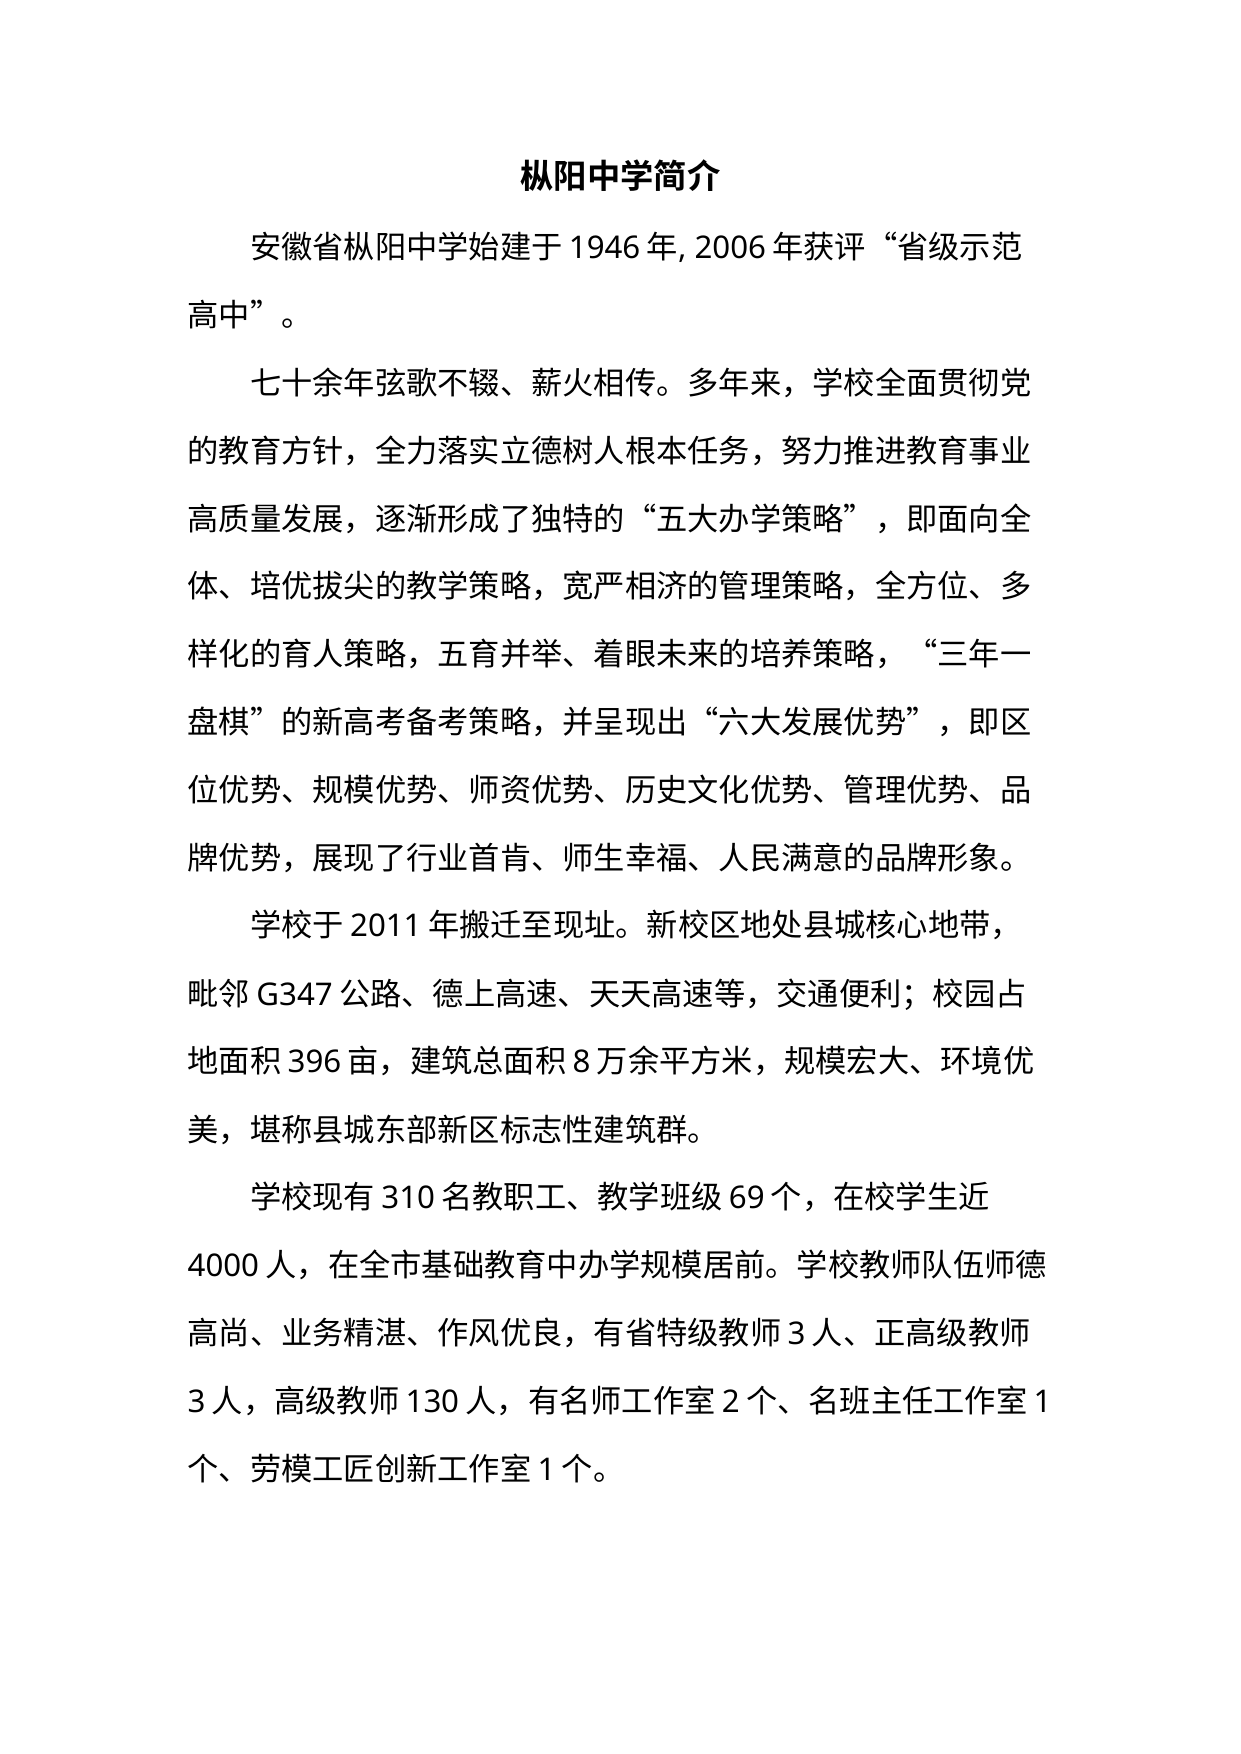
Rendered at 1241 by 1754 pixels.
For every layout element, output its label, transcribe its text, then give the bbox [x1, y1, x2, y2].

text 安徽省枞阳中学始建于1946年, 2006年获评“省级示范高中”。 [187, 222, 1053, 336]
text 七十余年弦歌不辍、薪火相传。多年来，学校全面贯彻党的教育方针，全力落实立德树人根本任务，努力推进教育事业高质量发展，逐渐形成了独特的“五大办学策略”，即面向全体、培优拔尖的教学策略，宽严相济的管理策略，全方位、多样化的育人策略，五育并举、着眼未来的培养策略，“三年一盘棋”的新高考备考策略，并呈现出“六大发展优势”，即区位优势、规模优势、师资优势、历史文化优势、管理优势、品牌优势，展现了行业首肯、师生幸福、人民满意的品牌形象。 [187, 358, 1053, 878]
text 枞阳中学简介 [187, 150, 1053, 198]
text 学校现有310名教职工、教学班级69个，在校学生近4000人，在全市基础教育中办学规模居前。学校教师队伍师德高尚、业务精湛、作风优良，有省特级教师3人、正高级教师3人，高级教师130人，有名师工作室2个、名班主任工作室1个、劳模工匠创新工作室1个。 [187, 1172, 1053, 1490]
text 学校于2011年搬迁至现址。新校区地处县城核心地带，毗邻G347公路、德上高速、天天高速等，交通便利；校园占地面积396亩，建筑总面积8万余平方米，规模宏大、环境优美，堪称县城东部新区标志性建筑群。 [187, 901, 1053, 1150]
